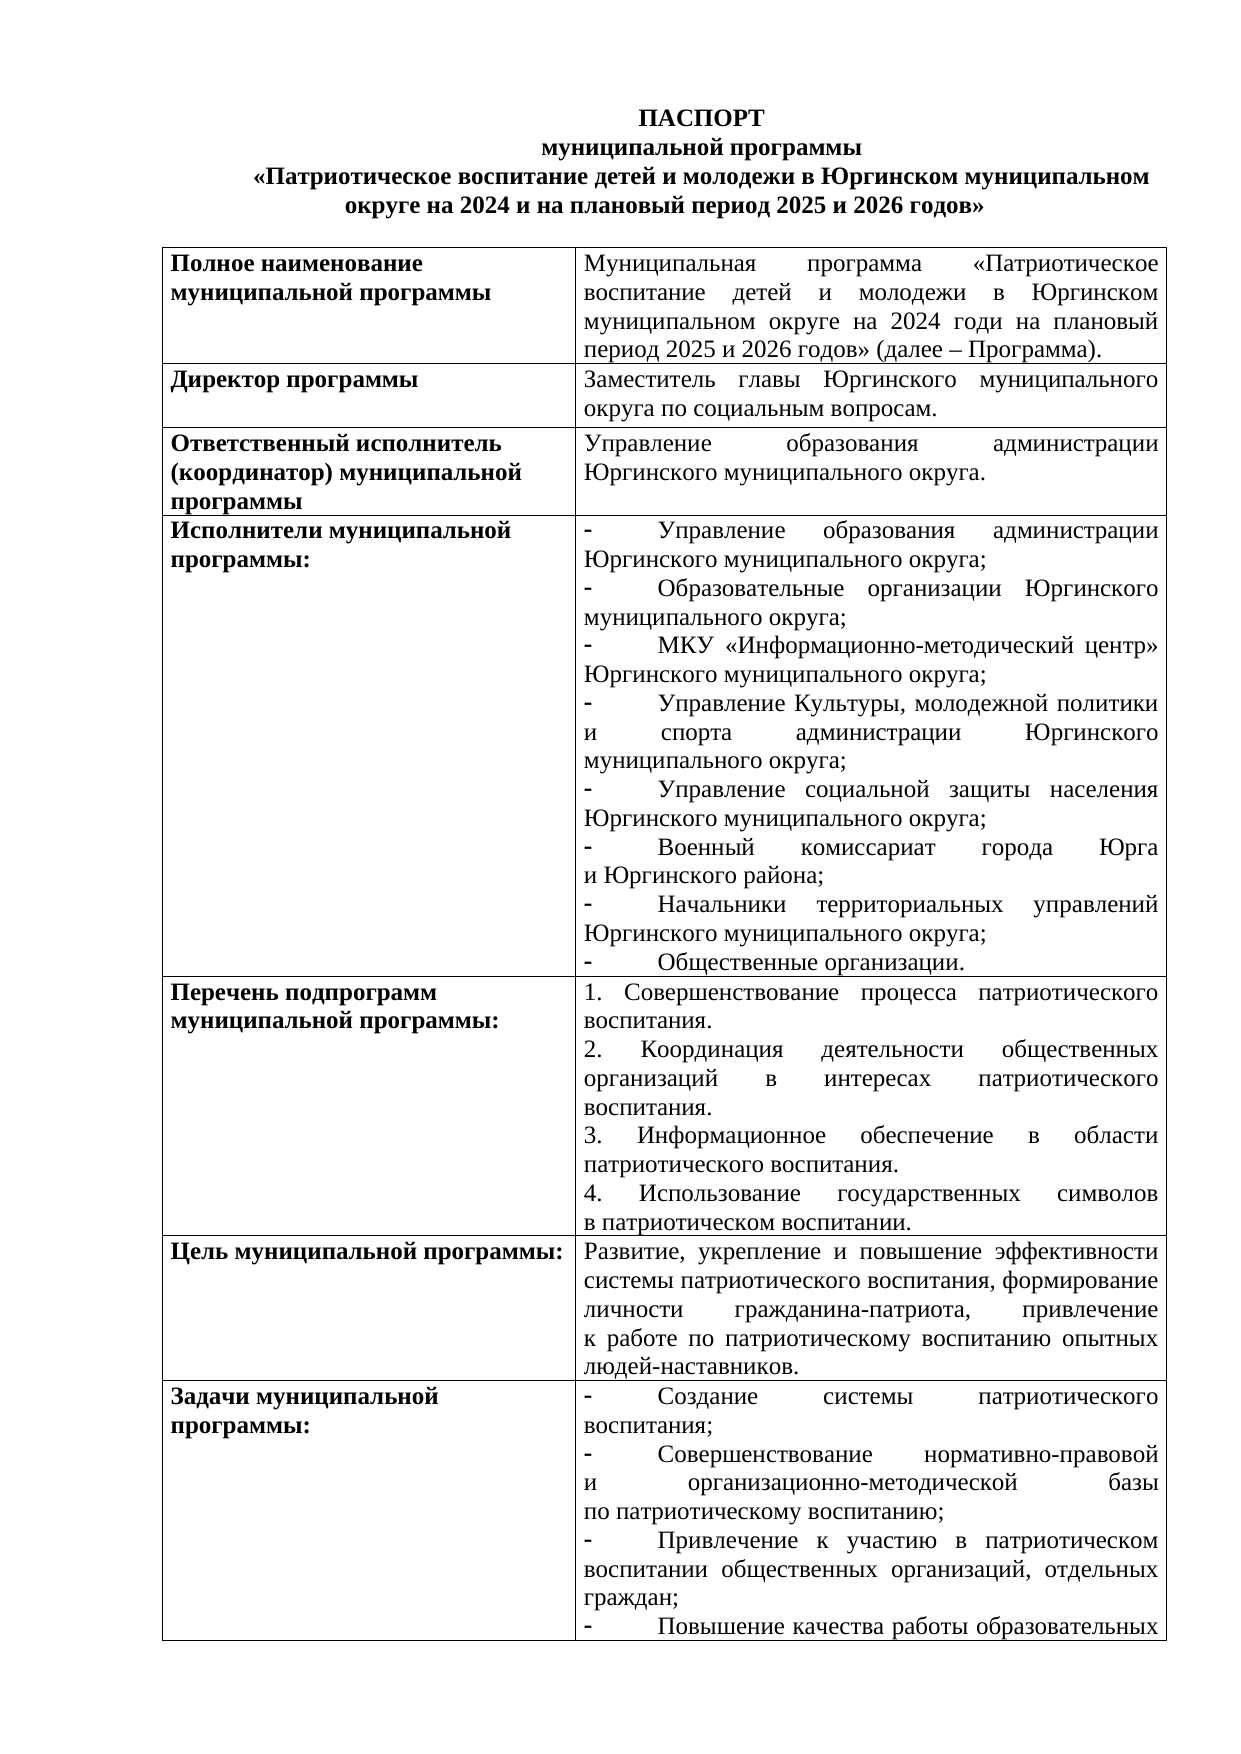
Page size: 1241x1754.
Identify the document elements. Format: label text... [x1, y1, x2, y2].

table_cell Развитие, укрепление и повышение эффективности системы патриотического воспитания, формирование личности гражданина-патриота, привлечение к работе по патриотическому воспитанию опытных людей-наставников. [576, 1236, 1166, 1380]
text «Патриотическое воспитание детей и молодежи в Юргинском муниципальном округе на 2024 и на плановый период 2025 и 2026 годов» [177, 161, 1152, 218]
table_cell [163, 1381, 575, 1640]
table_cell 1. Совершенствование процесса патриотического воспитания. 2. Координация деятельности общественных организаций в интересах патриотического воспитания. 3. Информационное обеспечение в области патриотического воспитания. 4. Использование государственных символов в патриотическом воспитании. [576, 977, 1166, 1235]
table_cell Ответственный исполнитель (координатор) муниципальной программы [163, 428, 575, 514]
table_cell Управление образования администрации Юргинского муниципального округа. [576, 428, 1166, 514]
table_cell Цель муниципальной программы: [163, 1236, 575, 1380]
table_cell Исполнители муниципальной программы: [163, 516, 575, 976]
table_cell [576, 1381, 1166, 1640]
table_cell Перечень подпрограмм муниципальной программы: [163, 977, 575, 1235]
table_cell Управление образования администрации Юргинского муниципального округа; Образовательные организации Юргинского муниципального округа; МКУ «Информационно-методический центр» Юргинского муниципального округа; Управление Культуры, молодежной политики и спорта администрации Юргинского муниципального округа; Управление социальной защиты населения Юргинского муниципального округа; Военный комиссариат города Юрга и Юргинского района; Начальники территориальных управлений Юргинского муниципального округа; Общественные организации. [576, 516, 1166, 976]
text муниципальной программы [177, 132, 1152, 161]
table_header Полное наименование муниципальной программы [163, 248, 575, 363]
table_cell Заместитель главы Юргинского муниципального округа по социальным вопросам. [576, 364, 1166, 427]
table_cell Директор программы [163, 364, 575, 427]
text ПАСПОРТ [177, 103, 1152, 132]
table_header Муниципальная программа «Патриотическое воспитание детей и молодежи в Юргинском муниципальном округе на 2024 годи на плановый период 2025 и 2026 годов» (далее – Программа). [576, 248, 1166, 363]
